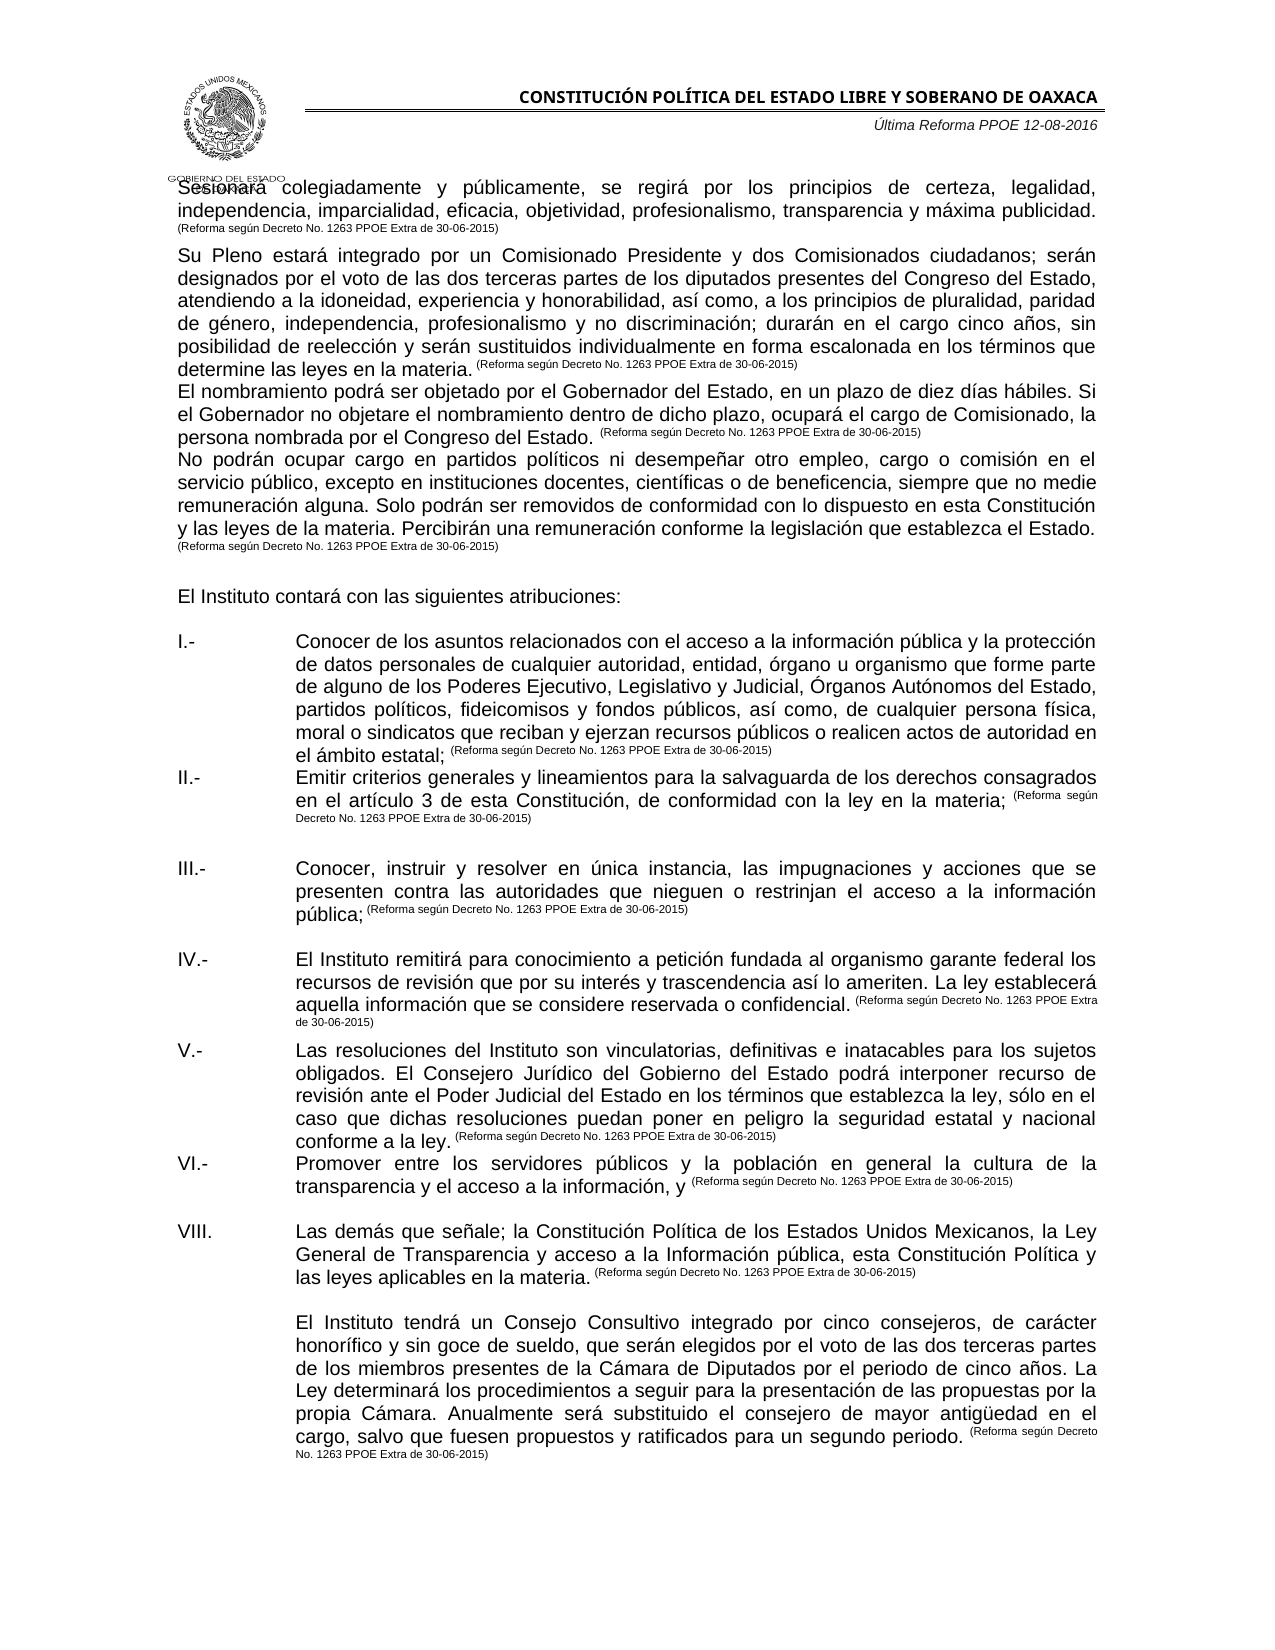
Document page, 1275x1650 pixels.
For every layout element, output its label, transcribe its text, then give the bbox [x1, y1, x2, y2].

text VI.- Promover entre los servidores públicos y la población en general la cultura de la transparencia y el acceso a la información, y (Reforma según Decreto No. 1263 PPOE Extra de 30-06-2015) [177, 1152, 1098, 1198]
text II.- Emitir criterios generales y lineamientos para la salvaguarda de los derechos consagrados en el artículo 3 de esta Constitución, de conformidad con la ley en la materia; (Reforma según Decreto No. 1263 PPOE Extra de 30-06-2015) [177, 766, 1098, 834]
text Su Pleno estará integrado por un Comisionado Presidente y dos Comisionados ciudadanos; serán designados por el voto de las dos terceras partes de los diputados presentes del Congreso del Estado, atendiendo a la idoneidad, experiencia y honorabilidad, así como, a los principios de pluralidad, paridad de género, independencia, profesionalismo y no discriminación; durarán en el cargo cinco años, sin posibilidad de reelección y serán sustituidos individualmente en forma escalonada en los términos que determine las leyes en la materia. (Reforma según Decreto No. 1263 PPOE Extra de 30-06-2015) [177, 244, 1098, 380]
text El nombramiento podrá ser objetado por el Gobernador del Estado, en un plazo de diez días hábiles. Si el Gobernador no objetare el nombramiento dentro de dicho plazo, ocupará el cargo de Comisionado, la persona nombrada por el Congreso del Estado. (Reforma según Decreto No. 1263 PPOE Extra de 30-06-2015) [177, 380, 1098, 448]
list Las demás que señale; la Constitución Política de los Estados Unidos Mexicanos, la Ley General de Transparencia y acceso a la Información pública, esta Constitución Política y las leyes aplicables en la materia. (Reforma según Decreto No. 1263 PPOE Extra de 30-06-2015) [177, 1220, 1098, 1288]
picture [165, 73, 288, 195]
text No podrán ocupar cargo en partidos políticos ni desempeñar otro empleo, cargo o comisión en el servicio público, excepto en instituciones docentes, científicas o de beneficencia, siempre que no medie remuneración alguna. Solo podrán ser removidos de conformidad con lo dispuesto en esta Constitución y las leyes de la materia. Percibirán una remuneración conforme la legislación que establezca el Estado. (Reforma según Decreto No. 1263 PPOE Extra de 30-06-2015) [177, 448, 1098, 562]
text V.- Las resoluciones del Instituto son vinculatorias, definitivas e inatacables para los sujetos obligados. El Consejero Jurídico del Gobierno del Estado podrá interponer recurso de revisión ante el Poder Judicial del Estado en los términos que establezca la ley, sólo en el caso que dichas resoluciones puedan poner en peligro la seguridad estatal y nacional conforme a la ley. (Reforma según Decreto No. 1263 PPOE Extra de 30-06-2015) [177, 1039, 1098, 1152]
text Sesionará colegiadamente y públicamente, se regirá por los principios de certeza, legalidad, independencia, imparcialidad, eficacia, objetividad, profesionalismo, transparencia y máxima publicidad. (Reforma según Decreto No. 1263 PPOE Extra de 30-06-2015) [177, 176, 1098, 244]
text III.- Conocer, instruir y resolver en única instancia, las impugnaciones y acciones que se presenten contra las autoridades que nieguen o restrinjan el acceso a la información pública; (Reforma según Decreto No. 1263 PPOE Extra de 30-06-2015) [177, 857, 1098, 925]
text IV.- El Instituto remitirá para conocimiento a petición fundada al organismo garante federal los recursos de revisión que por su interés y trascendencia así lo ameriten. La ley establecerá aquella información que se considere reservada o confidencial. (Reforma según Decreto No. 1263 PPOE Extra de 30-06-2015) [177, 948, 1098, 1039]
text El Instituto contará con las siguientes atribuciones: [177, 584, 1098, 607]
text El Instituto tendrá un Consejo Consultivo integrado por cinco consejeros, de carácter honorífico y sin goce de sueldo, que serán elegidos por el voto de las dos terceras partes de los miembros presentes de la Cámara de Diputados por el periodo de cinco años. La Ley determinará los procedimientos a seguir para la presentación de las propuestas por la propia Cámara. Anualmente será substituido el consejero de mayor antigüedad en el cargo, salvo que fuesen propuestos y ratificados para un segundo periodo. (Reforma según Decreto No. 1263 PPOE Extra de 30-06-2015) [295, 1311, 1098, 1470]
text I.- Conocer de los asuntos relacionados con el acceso a la información pública y la protección de datos personales de cualquier autoridad, entidad, órgano u organismo que forme parte de alguno de los Poderes Ejecutivo, Legislativo y Judicial, Órganos Autónomos del Estado, partidos políticos, fideicomisos y fondos públicos, así como, de cualquier persona física, moral o sindicatos que reciban y ejerzan recursos públicos o realicen actos de autoridad en el ámbito estatal; (Reforma según Decreto No. 1263 PPOE Extra de 30-06-2015) [177, 630, 1098, 766]
